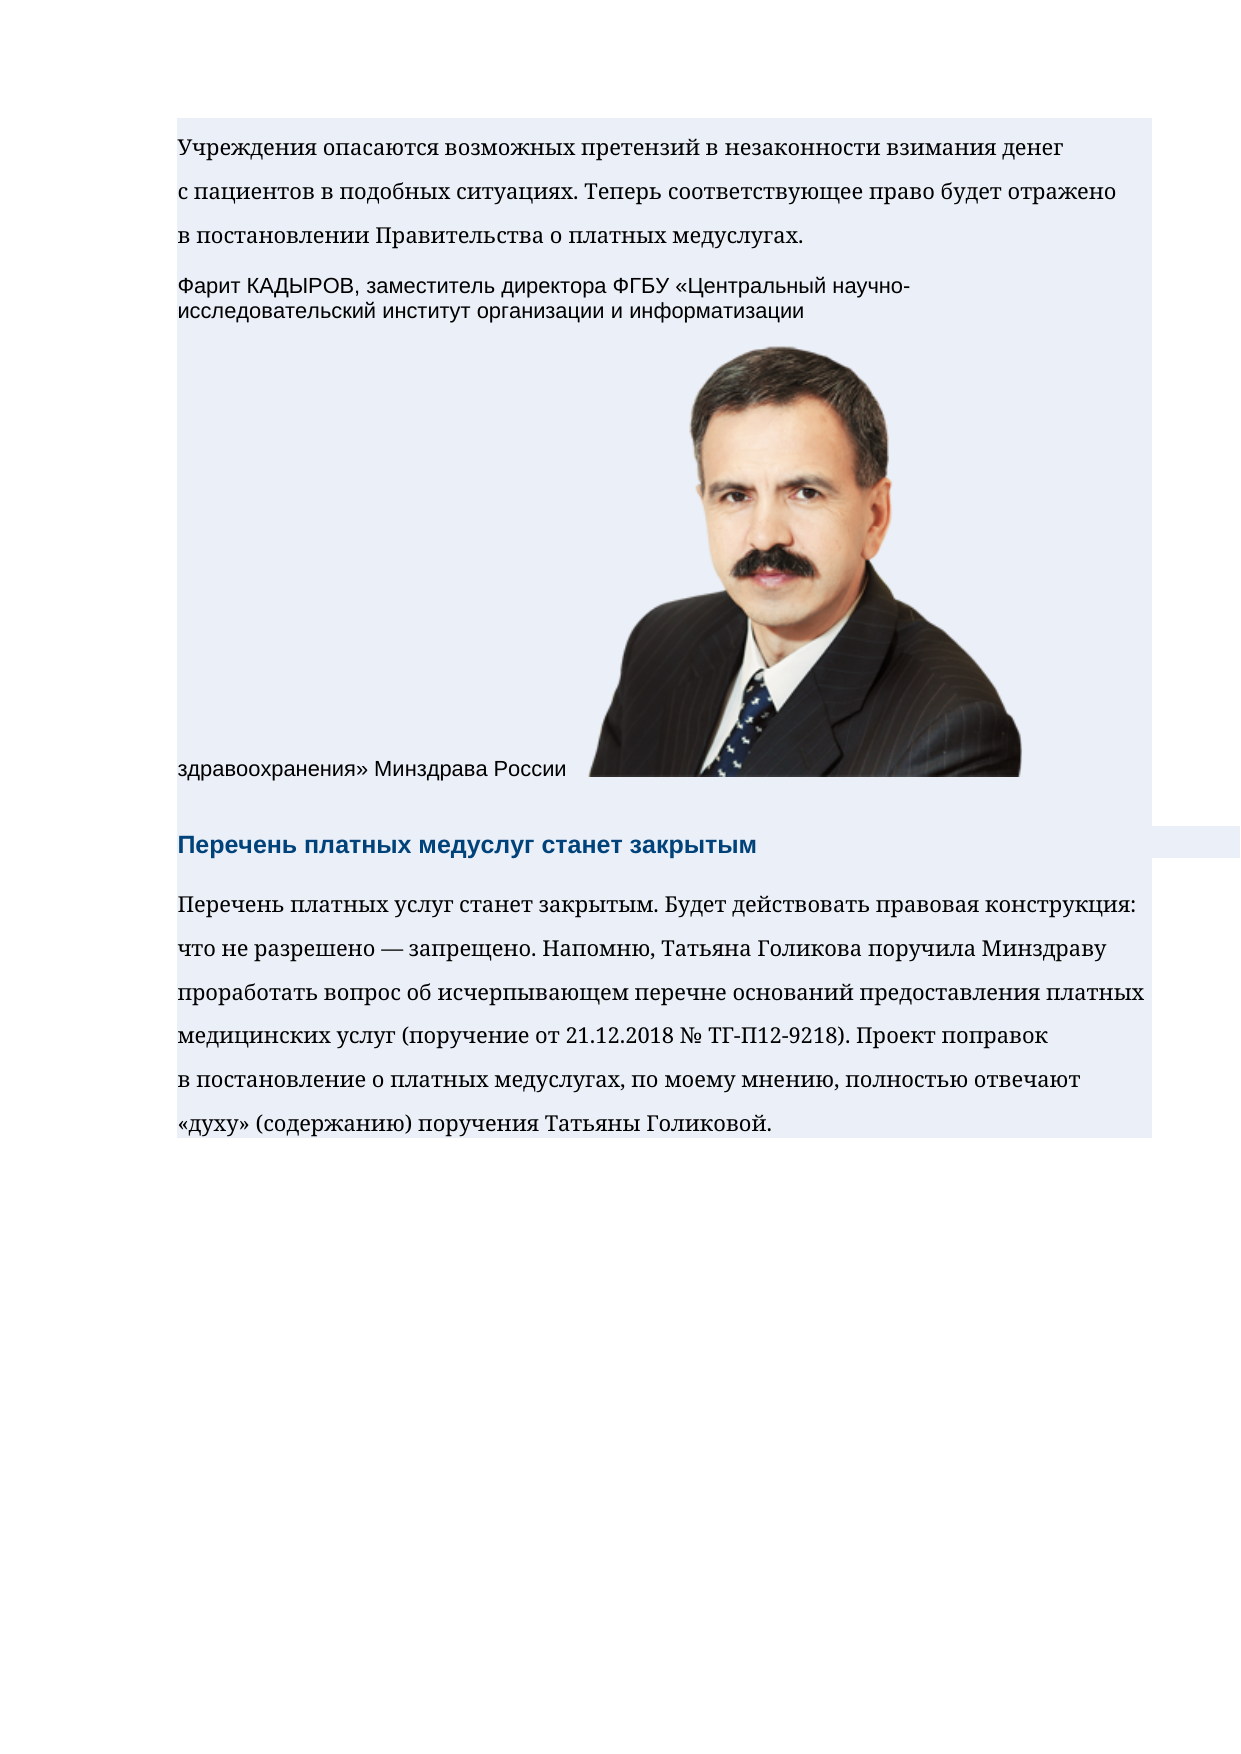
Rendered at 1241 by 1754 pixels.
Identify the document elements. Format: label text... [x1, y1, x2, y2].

text Перечень платных медуслуг станет закрытым [177, 826, 1240, 858]
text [177, 118, 1152, 249]
text Перечень платных услуг станет закрытым. Будет действовать правовая конструкция: что не разрешено — запрещено. Напомню, Татьяна Голикова поручила Минздраву проработать вопрос об исчерпывающем перечне оснований предоставления платных медицинских услуг (поручение от 21.12.2018 № ТГ-П12-9218). Проект поправок в постановление о платных медуслугах, по моему мнению, полностью отвечают «духу» (содержанию) поручения Татьяны Голиковой. [177, 875, 1152, 1138]
picture [566, 323, 1048, 777]
